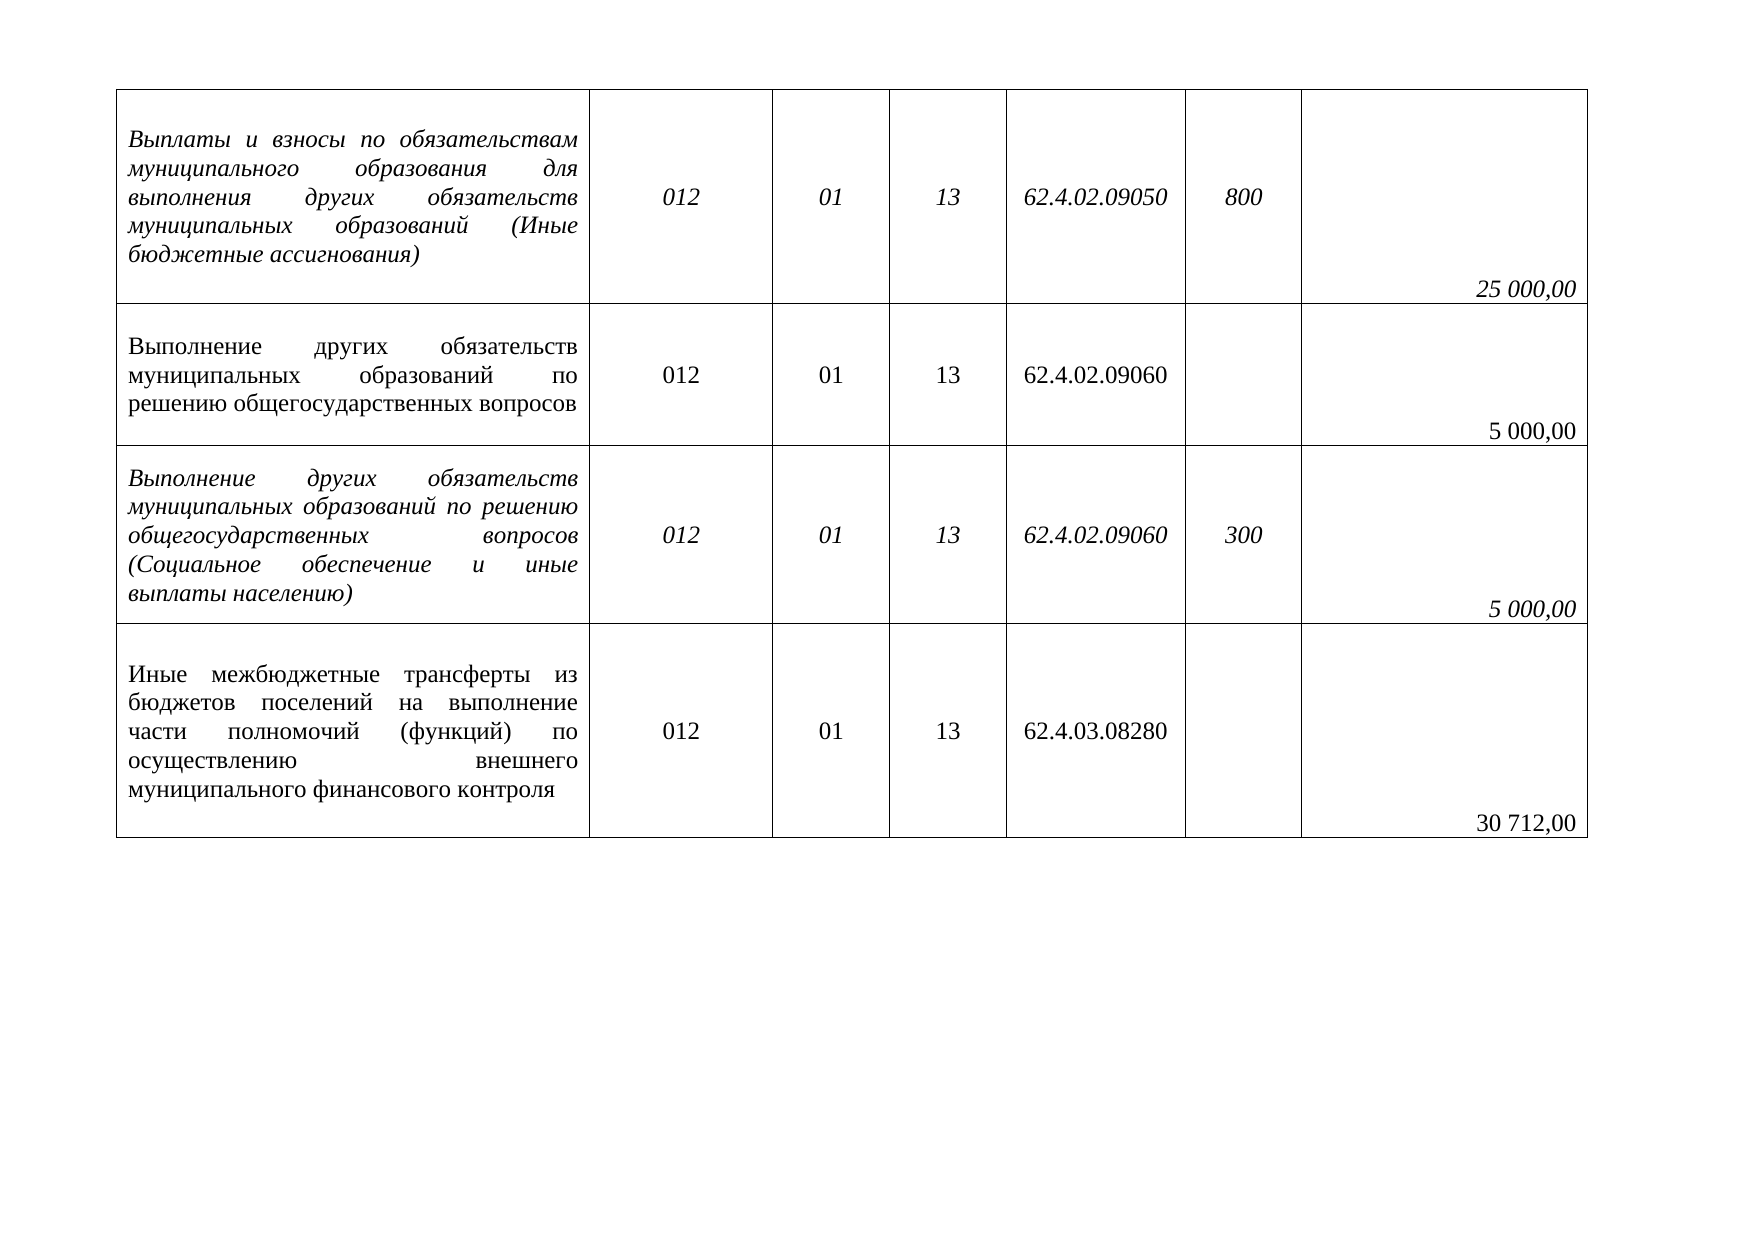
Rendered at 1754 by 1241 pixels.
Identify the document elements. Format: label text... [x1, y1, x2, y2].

table_cell 012 [590, 446, 772, 623]
table_cell 5 000,00 [1302, 446, 1587, 623]
table_cell Выполнение других обязательств муниципальных образований по решению общегосударственных вопросов [117, 304, 589, 445]
table_cell 13 [890, 624, 1006, 837]
table_cell 300 [1186, 446, 1301, 623]
table_cell 01 [773, 90, 889, 302]
table_cell 13 [890, 446, 1006, 623]
table_cell Выполнение других обязательств муниципальных образований по решению общегосударственных вопросов (Социальное обеспечение и иные выплаты населению) [117, 446, 589, 623]
table_cell 62.4.03.08280 [1007, 624, 1185, 837]
table_cell 5 000,00 [1302, 304, 1587, 445]
table_cell 62.4.02.09050 [1007, 90, 1185, 302]
table_cell 30 712,00 [1302, 624, 1587, 837]
table_cell 012 [590, 624, 772, 837]
table_cell 13 [890, 304, 1006, 445]
table_cell 012 [590, 90, 772, 302]
table_cell 62.4.02.09060 [1007, 446, 1185, 623]
table_cell Иные межбюджетные трансферты из бюджетов поселений на выполнение части полномочий (функций) по осуществлению внешнего муниципального финансового контроля [117, 624, 589, 837]
table_cell 012 [590, 304, 772, 445]
table_cell 01 [773, 304, 889, 445]
table_cell 13 [890, 90, 1006, 302]
table_cell [1186, 304, 1301, 445]
table_cell 25 000,00 [1302, 90, 1587, 302]
table_cell [1186, 624, 1301, 837]
table_cell 800 [1186, 90, 1301, 302]
table_cell Выплаты и взносы по обязательствам муниципального образования для выполнения других обязательств муниципальных образований (Иные бюджетные ассигнования) [117, 90, 589, 302]
table_cell 62.4.02.09060 [1007, 304, 1185, 445]
table_cell 01 [773, 624, 889, 837]
table_cell 01 [773, 446, 889, 623]
